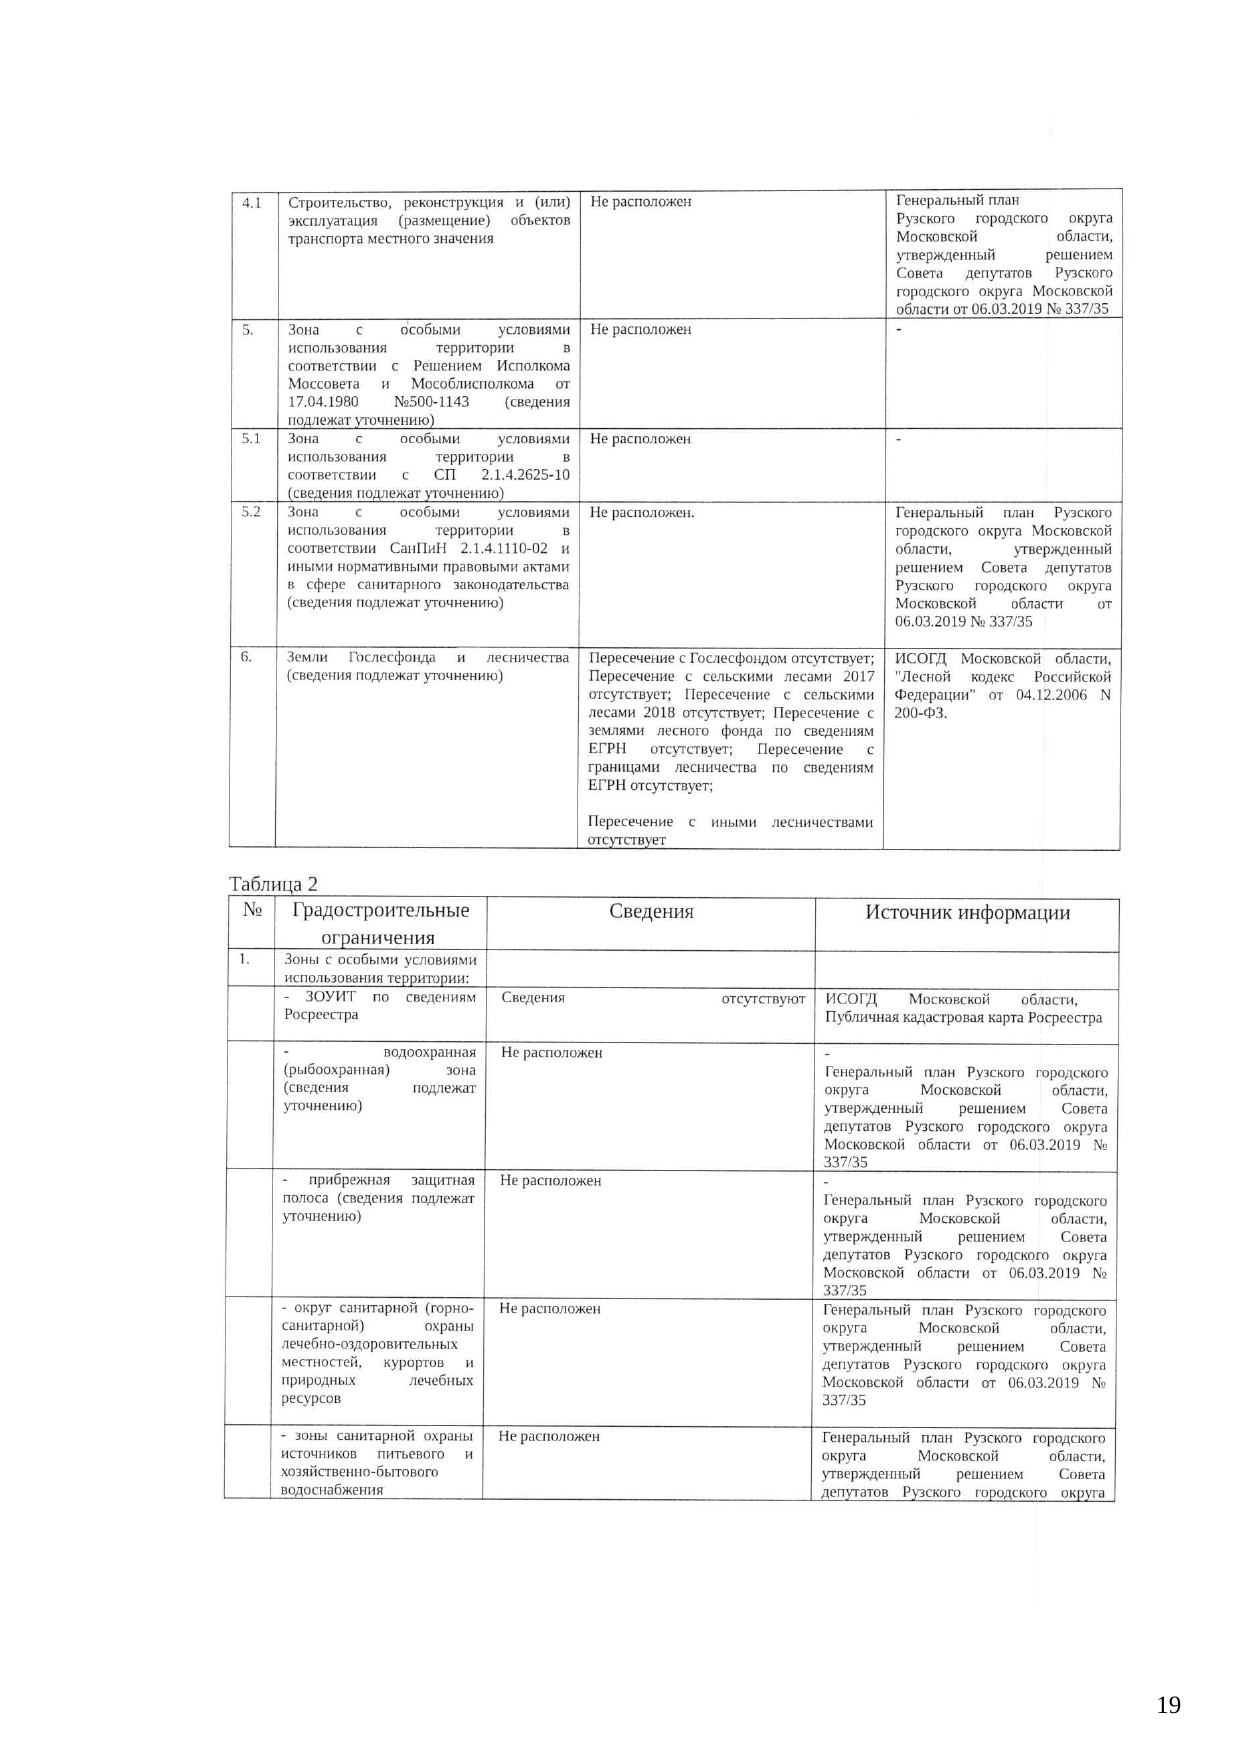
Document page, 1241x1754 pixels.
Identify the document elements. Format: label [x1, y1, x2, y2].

picture [103, 88, 1182, 1646]
